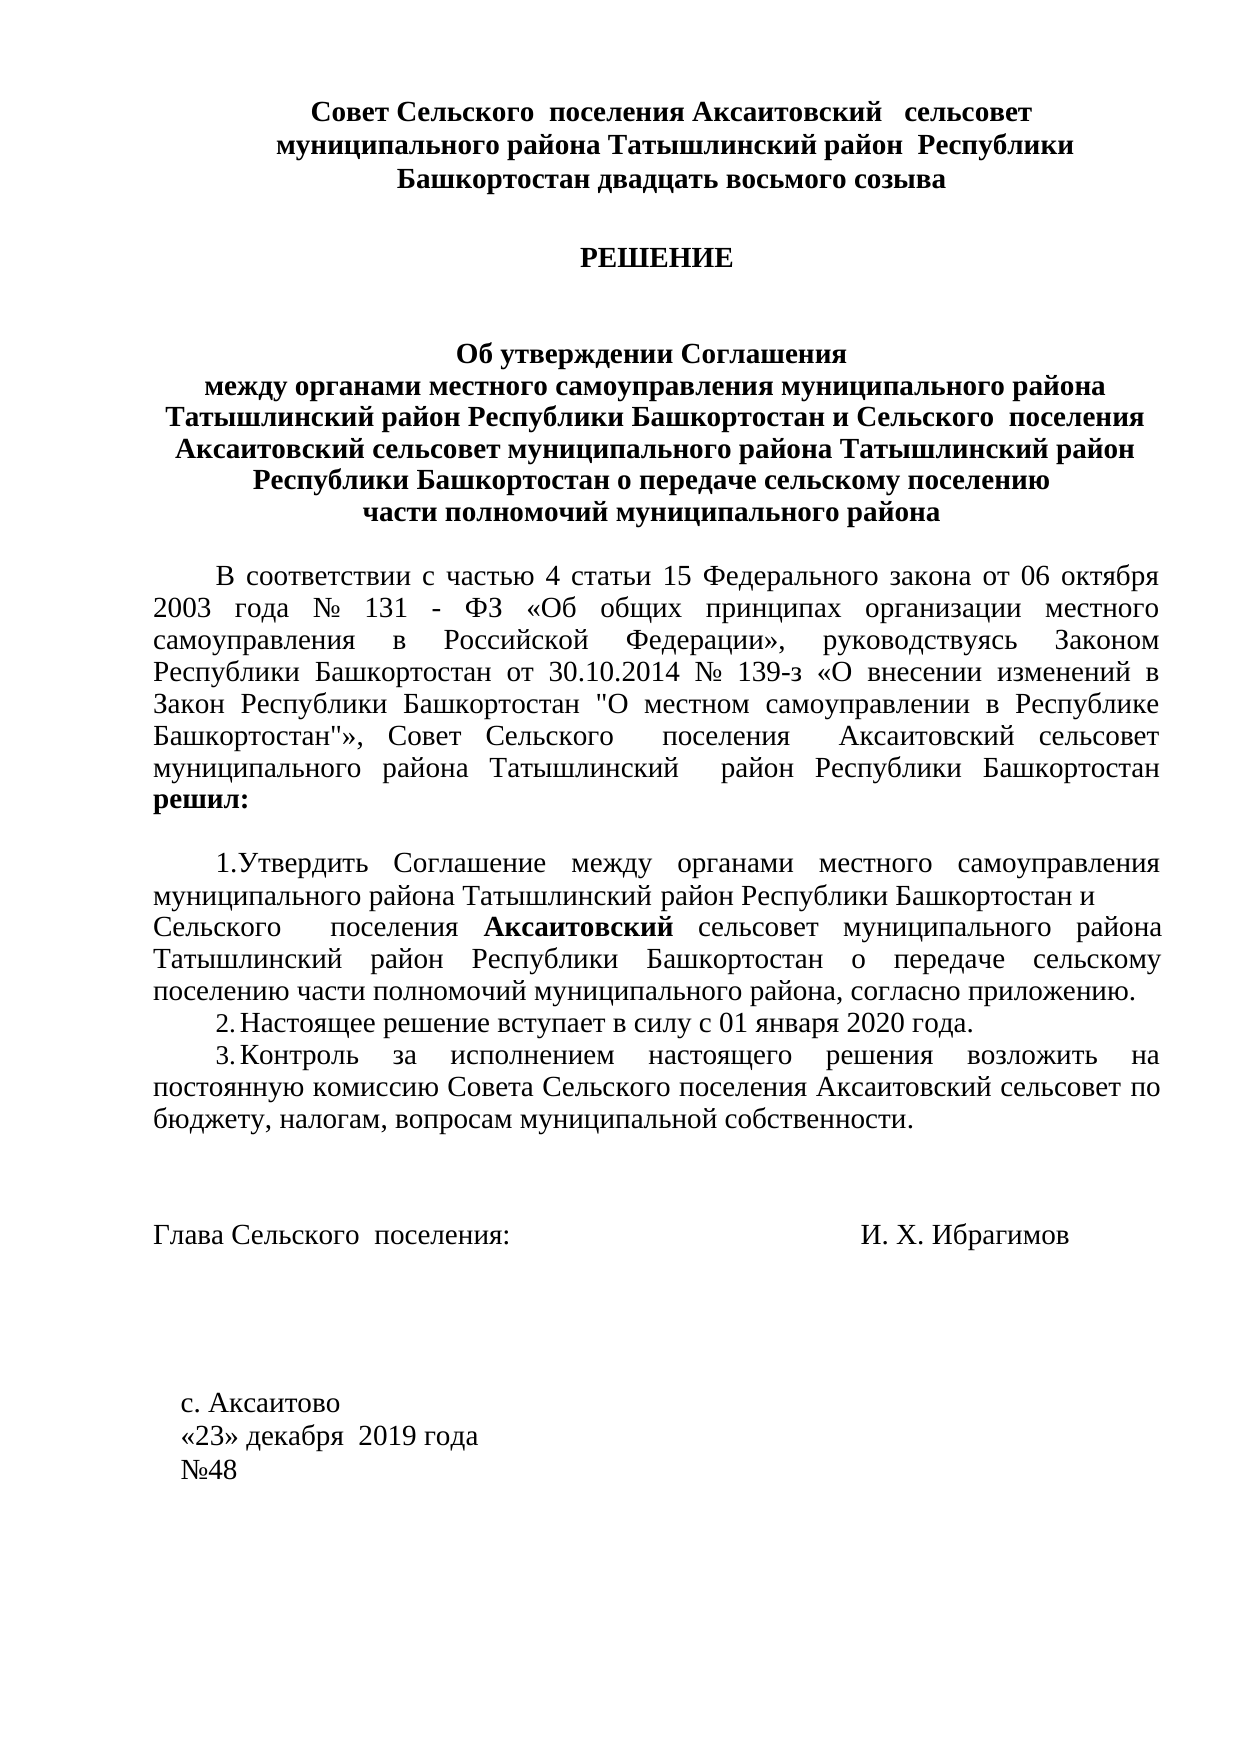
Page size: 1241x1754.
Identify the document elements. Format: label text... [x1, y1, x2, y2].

text Аксаитовский сельсовет муниципального района Татышлинский район [151, 433, 1152, 465]
text муниципального района Татышлинский район Республики Башкортостан двадцать восьмого созыва [180, 127, 1163, 194]
text Об утверждении Соглашения [151, 339, 1152, 370]
text между органами местного самоуправления муниципального района [151, 370, 1152, 402]
text Татышлинский район Республики Башкортостан и Сельского поселения [151, 402, 1152, 433]
text Совет Сельского поселения Аксаитовский сельсовет [180, 94, 1163, 127]
text «23» декабря 2019 года [180, 1418, 1163, 1452]
text В соответствии с частью 4 статьи 15 Федерального закона от 06 октября 2003 года № 131 - ФЗ «Об общих принципах организации местного самоуправления в Российской Федерации», руководствуясь Законом Республики Башкортостан от 30.10.2014 № 139-з «О внесении изменений в Закон Республики Башкортостан "О местном самоуправлении в Республике Башкортостан"», Совет Сельского поселения Аксаитовский сельсовет муниципального района Татышлинский район Республики Башкортостан решил: [153, 559, 1161, 815]
text 1.Утвердить Соглашение между органами местного самоуправления муниципального района Татышлинский район Республики Башкортостан и [153, 847, 1161, 911]
text Глава Сельского поселения: И. Х. Ибрагимов [153, 1222, 1163, 1249]
text Сельского поселения Аксаитовский сельсовет муниципального района Татышлинский район Республики Башкортостан о передаче сельскому поселению части полномочий муниципального района, согласно приложению. [153, 911, 1163, 1007]
text с. Аксаитово [180, 1385, 1163, 1418]
list Контроль за исполнением настоящего решения возложить на постоянную комиссию Совета Сельского поселения Аксаитовский сельсовет по бюджету, налогам, вопросам муниципальной собственности. [153, 1039, 1161, 1135]
text Республики Башкортостан о передаче сельскому поселению [151, 465, 1152, 496]
text части полномочий муниципального района [151, 496, 1152, 528]
text №48 [180, 1452, 1163, 1486]
list Настоящее решение вступает в силу с 01 января 2020 года. [153, 1007, 1163, 1039]
text РЕШЕНИЕ [151, 240, 1163, 274]
